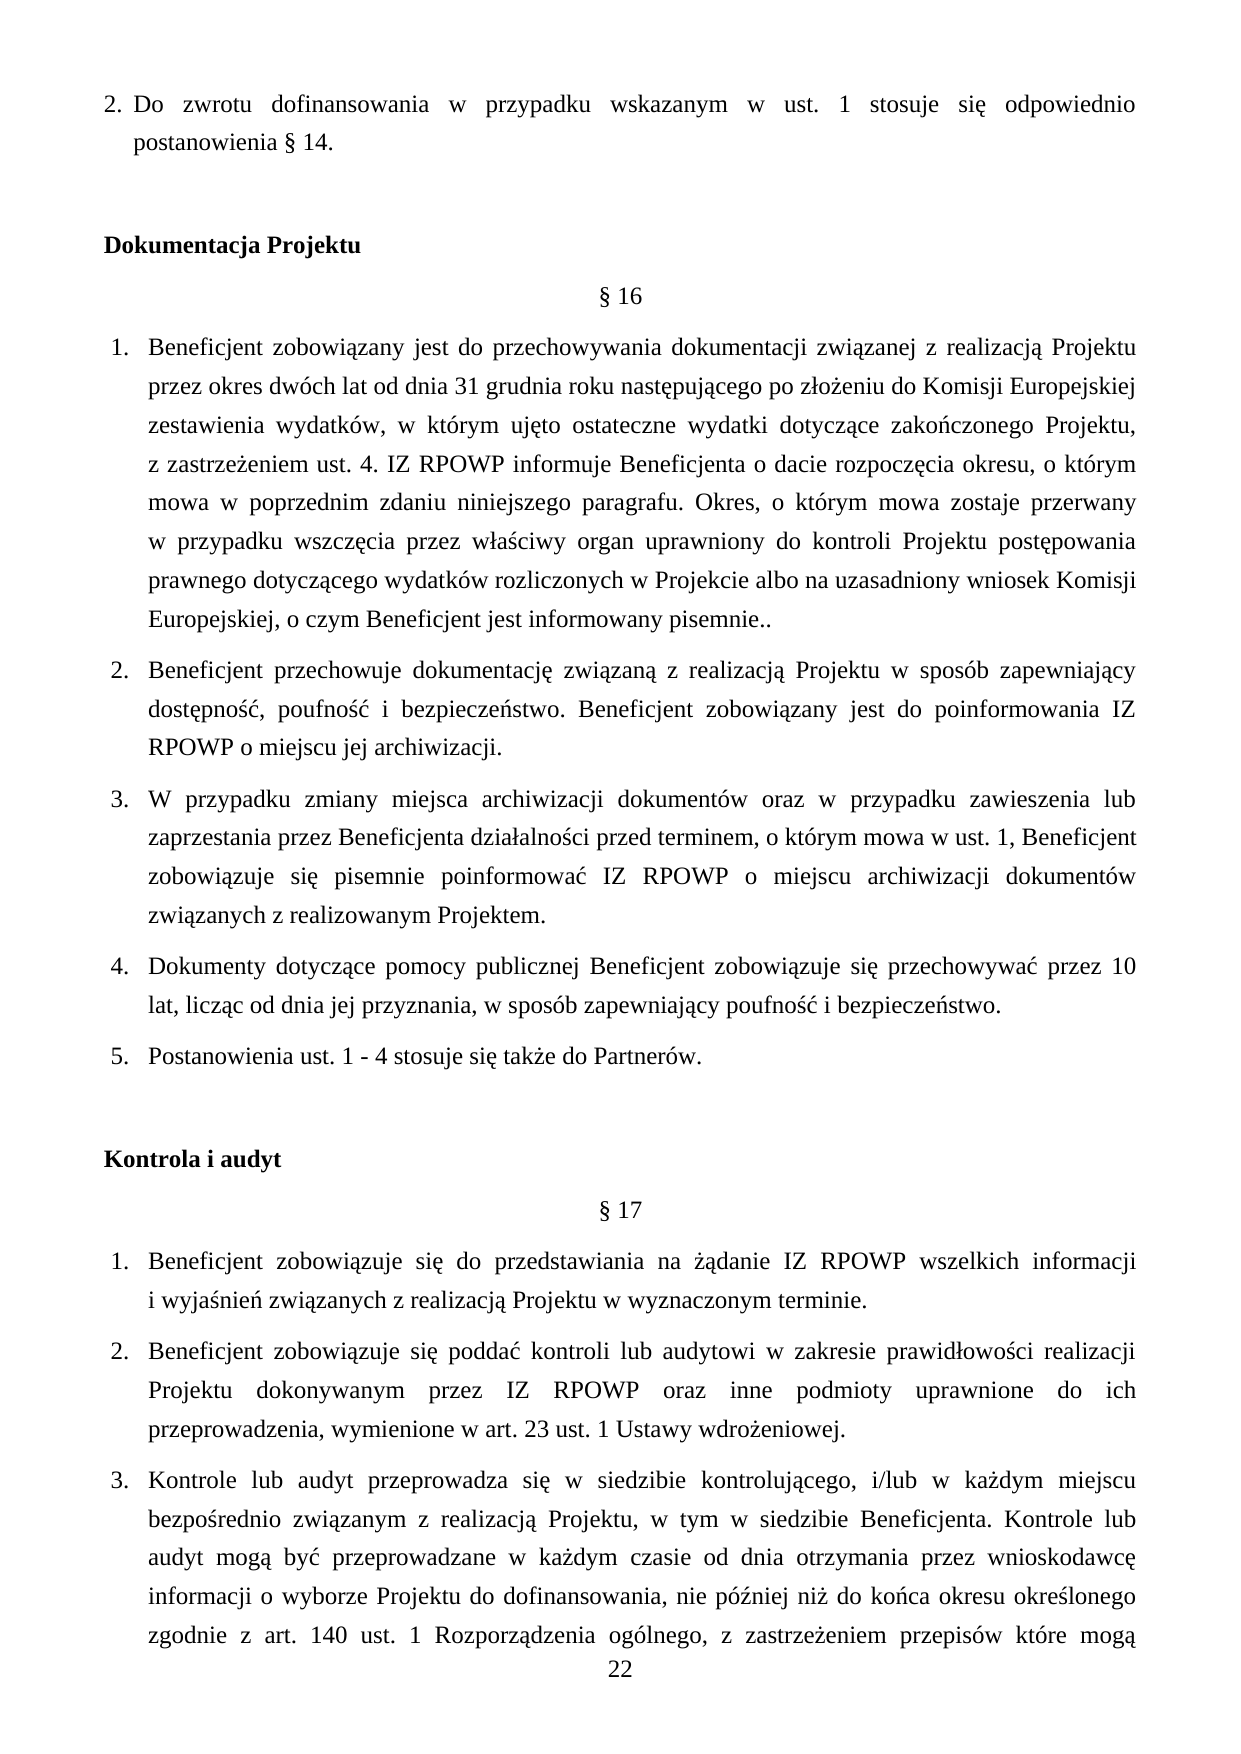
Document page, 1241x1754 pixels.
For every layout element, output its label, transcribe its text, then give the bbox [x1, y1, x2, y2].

text § 17 [103, 1195, 1137, 1224]
text Kontrola i audyt [103, 1144, 1137, 1172]
list Postanowienia ust. 1 - 4 stosuje się także do Partnerów. [110, 1041, 1137, 1070]
text § 16 [103, 281, 1137, 310]
list Dokumenty dotyczące pomocy publicznej Beneficjent zobowiązuje się przechowywać przez 10 lat, licząc od dnia jej przyznania, w sposób zapewniający poufność i bezpieczeństwo. [110, 951, 1137, 1019]
list Beneficjent zobowiązuje się do przedstawiania na żądanie IZ RPOWP wszelkich informacji i wyjaśnień związanych z realizacją Projektu w wyznaczonym terminie. [110, 1246, 1137, 1314]
list Beneficjent przechowuje dokumentację związaną z realizacją Projektu w sposób zapewniający dostępność, poufność i bezpieczeństwo. Beneficjent zobowiązany jest do poinformowania IZ RPOWP o miejscu jej archiwizacji. [110, 655, 1137, 761]
list W przypadku zmiany miejsca archiwizacji dokumentów oraz w przypadku zawieszenia lub zaprzestania przez Beneficjenta działalności przed terminem, o którym mowa w ust. 1, Beneficjent zobowiązuje się pisemnie poinformować IZ RPOWP o miejscu archiwizacji dokumentów związanych z realizowanym Projektem. [110, 784, 1137, 929]
list Beneficjent zobowiązuje się poddać kontroli lub audytowi w zakresie prawidłowości realizacji Projektu dokonywanym przez IZ RPOWP oraz inne podmioty uprawnione do ich przeprowadzenia, wymienione w art. 23 ust. 1 Ustawy wdrożeniowej. [110, 1336, 1137, 1442]
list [110, 1465, 1137, 1649]
text Dokumentacja Projektu [103, 230, 1137, 259]
list Do zwrotu dofinansowania w przypadku wskazanym w ust. 1 stosuje się odpowiednio postanowienia § 14. [103, 89, 1137, 156]
list Beneficjent zobowiązany jest do przechowywania dokumentacji związanej z realizacją Projektu przez okres dwóch lat od dnia 31 grudnia roku następującego po złożeniu do Komisji Europejskiej zestawienia wydatków, w którym ujęto ostateczne wydatki dotyczące zakończonego Projektu, z zastrzeżeniem ust. 4. IZ RPOWP informuje Beneficjenta o dacie rozpoczęcia okresu, o którym mowa w poprzednim zdaniu niniejszego paragrafu. Okres, o którym mowa zostaje przerwany w przypadku wszczęcia przez właściwy organ uprawniony do kontroli Projektu postępowania prawnego dotyczącego wydatków rozliczonych w Projekcie albo na uzasadniony wniosek Komisji Europejskiej, o czym Beneficjent jest informowany pisemnie.. [110, 332, 1137, 632]
